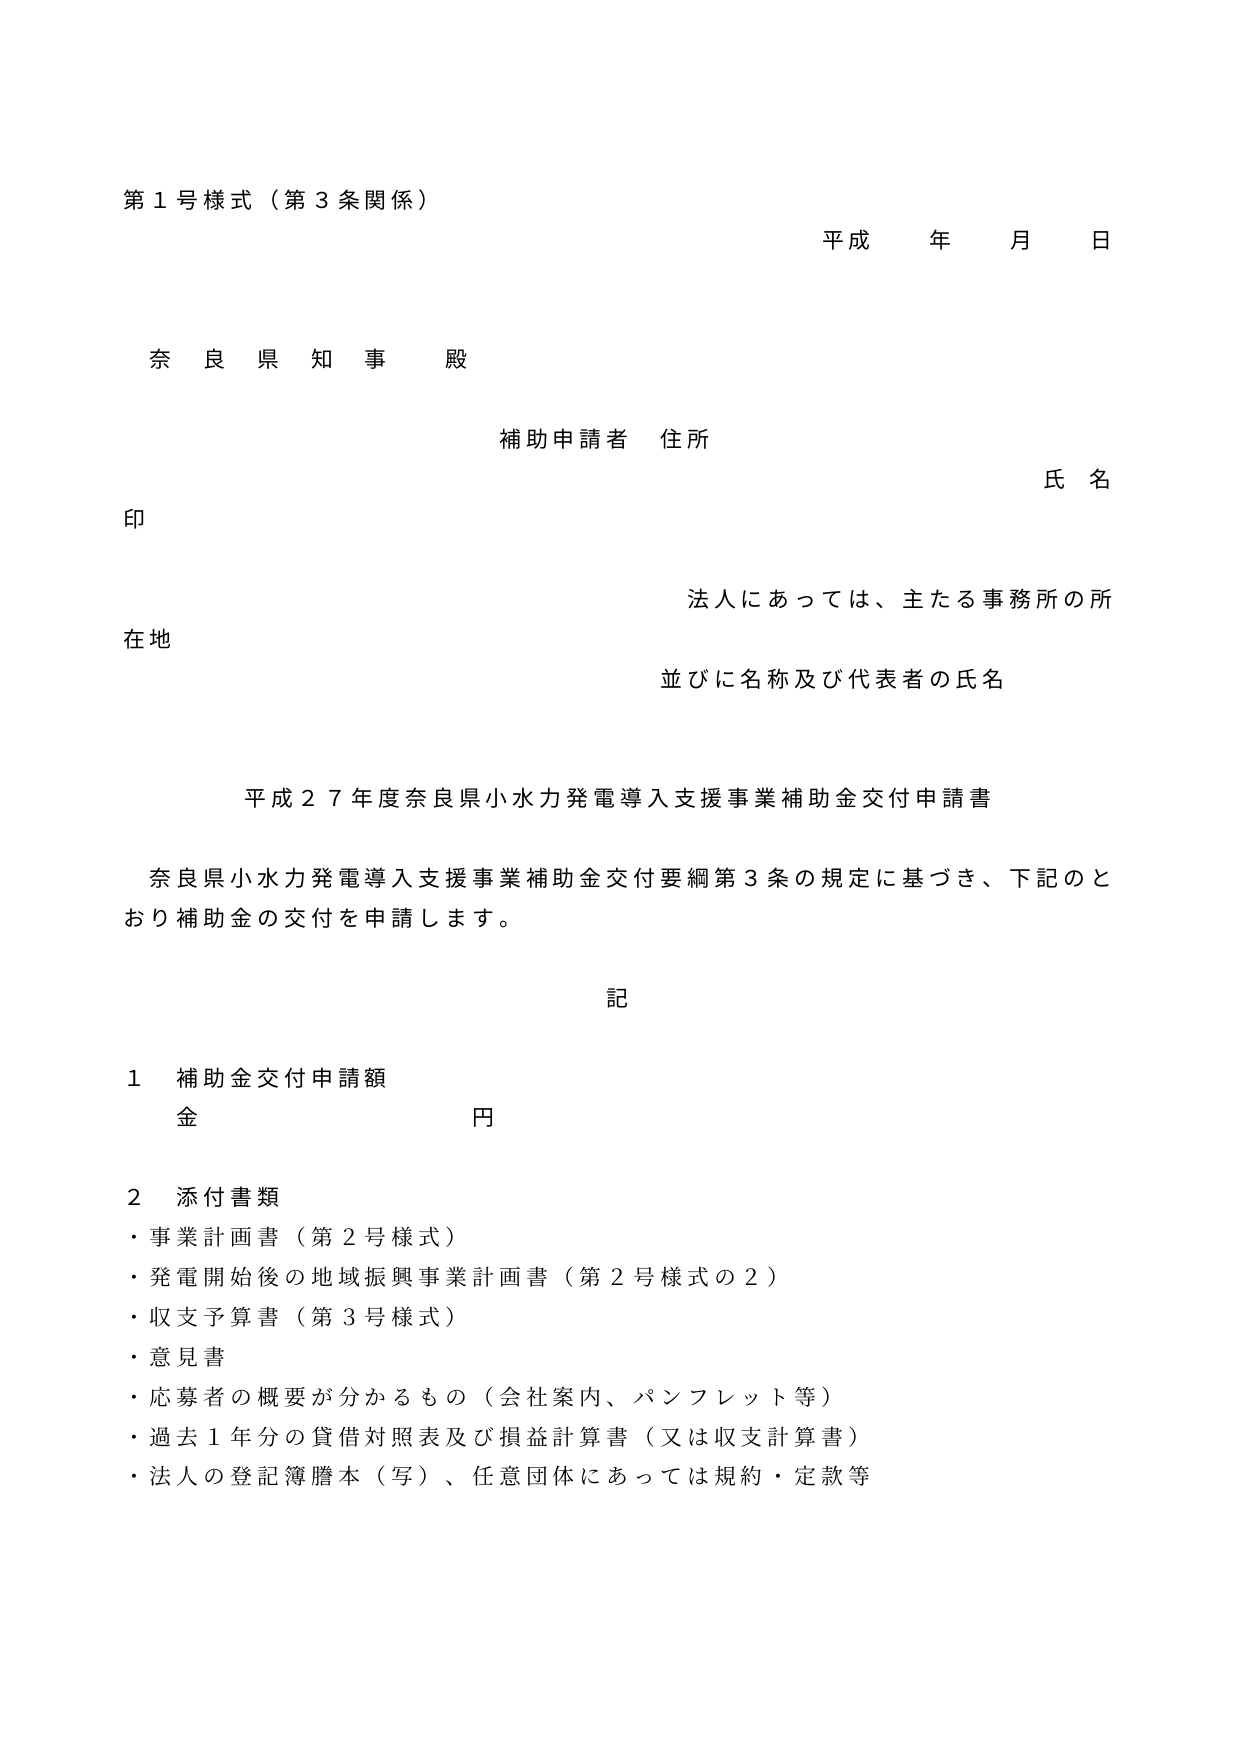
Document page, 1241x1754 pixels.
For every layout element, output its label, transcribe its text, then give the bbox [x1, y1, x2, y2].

text 補助申請者 住所 [123, 418, 1117, 458]
text 並びに名称及び代表者の氏名 [123, 657, 1117, 697]
text 記 [123, 977, 1117, 1017]
text ・過去１年分の貸借対照表及び損益計算書（又は収支計算書） [123, 1416, 1117, 1455]
text ２ 添付書類 [123, 1176, 1117, 1216]
text 金 円 [123, 1096, 1117, 1136]
text ・事業計画書（第２号様式） [123, 1216, 1117, 1256]
text ・意見書 [123, 1336, 1117, 1376]
text ・発電開始後の地域振興事業計画書（第２号様式の２） [123, 1256, 1117, 1296]
text 氏名 印 [123, 458, 1117, 538]
text ・収支予算書（第３号様式） [123, 1296, 1117, 1336]
text 奈良県小水力発電導入支援事業補助金交付要綱第３条の規定に基づき、下記のとおり補助金の交付を申請します。 [123, 857, 1117, 937]
text １ 補助金交付申請額 [123, 1056, 1117, 1096]
text 法人にあっては、主たる事務所の所在地 [123, 578, 1117, 657]
text 奈 良 県 知 事 殿 [123, 338, 1117, 378]
text 平成２７年度奈良県小水力発電導入支援事業補助金交付申請書 [123, 777, 1117, 817]
text 第１号様式（第３条関係） [123, 179, 1117, 219]
text 平成 年 月 日 [123, 219, 1117, 258]
text ・応募者の概要が分かるもの（会社案内、パンフレット等） [123, 1376, 1117, 1416]
text ・法人の登記簿謄本（写）、任意団体にあっては規約・定款等 [123, 1455, 1117, 1495]
